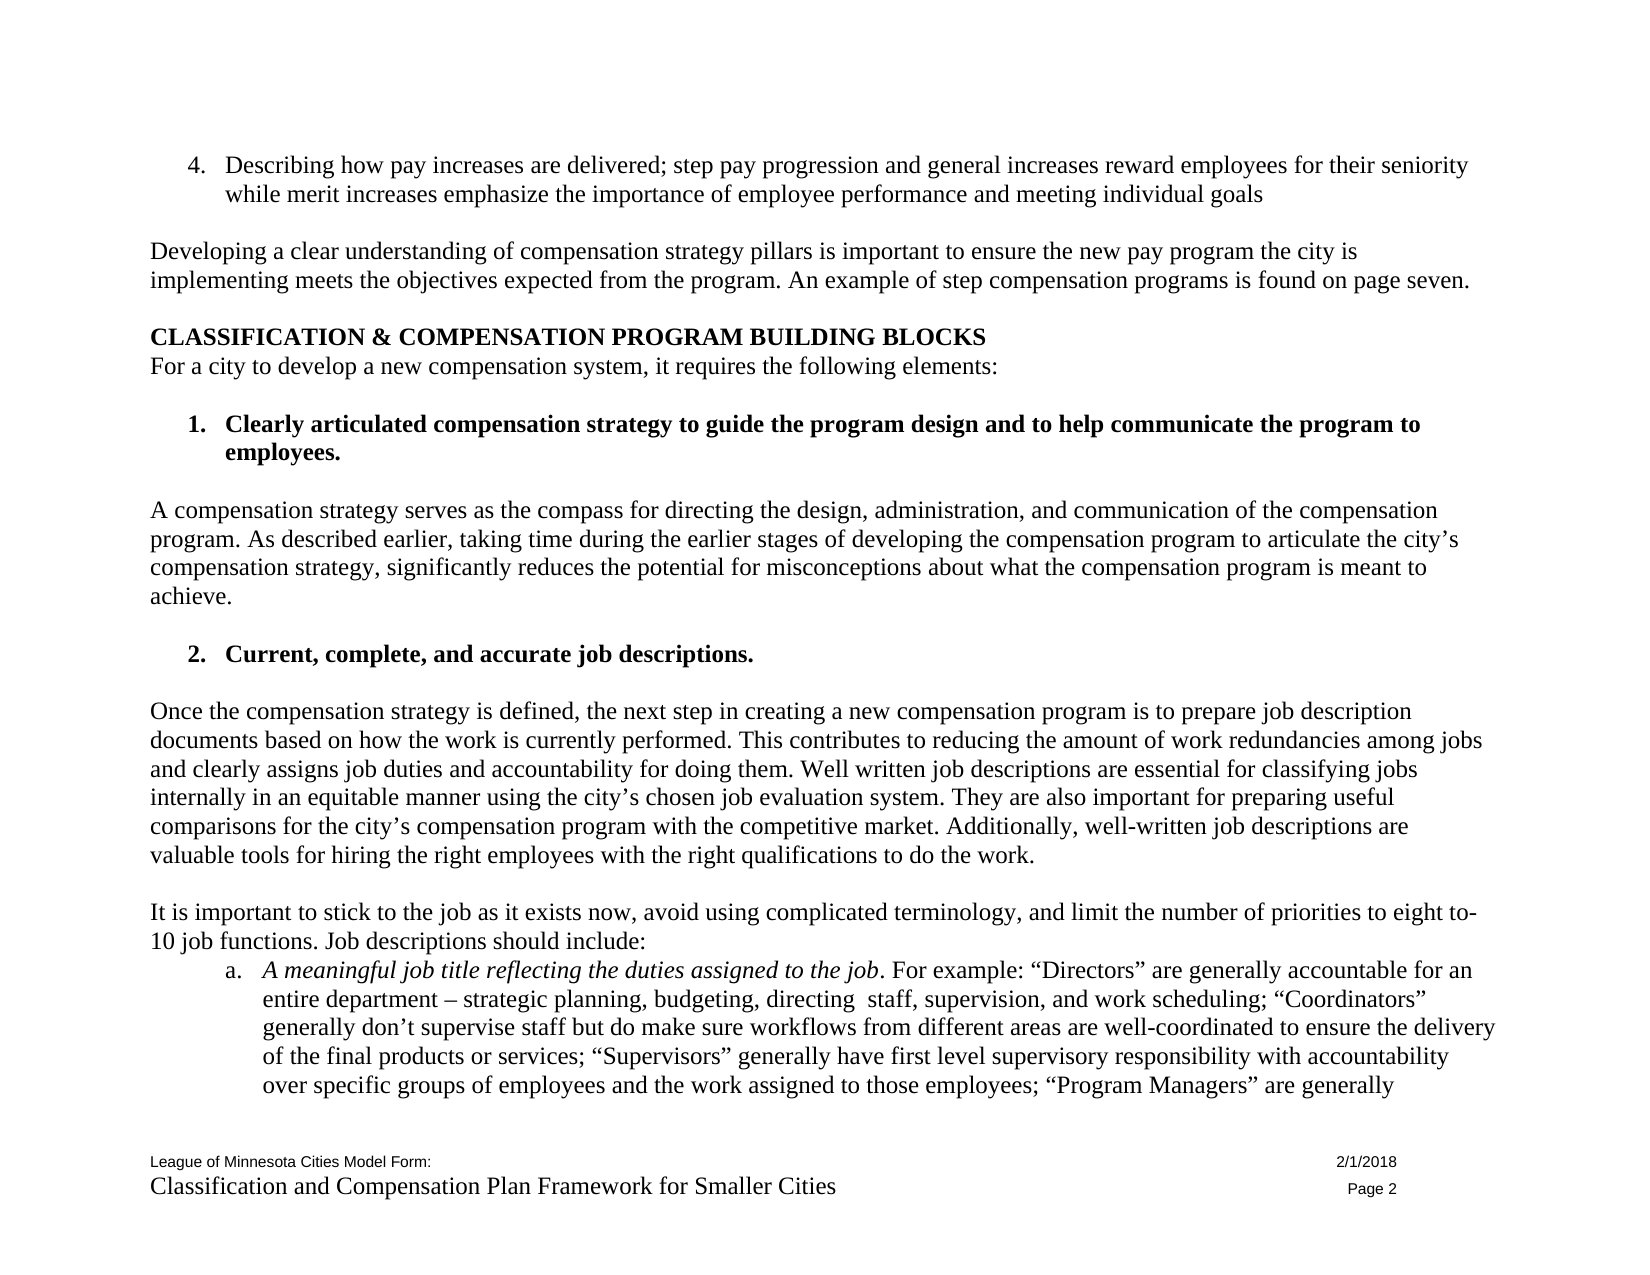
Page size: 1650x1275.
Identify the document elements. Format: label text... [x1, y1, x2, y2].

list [225, 955, 1500, 1099]
text For a city to develop a new compensation system, it requires the following elements: [150, 351, 1500, 380]
text A compensation strategy serves as the compass for directing the design, administration, and communication of the compensation program. As described earlier, taking time during the earlier stages of developing the compensation program to articulate the city’s compensation strategy, significantly reduces the potential for misconceptions about what the compensation program is meant to achieve. [150, 495, 1500, 610]
list Clearly articulated compensation strategy to guide the program design and to help communicate the program to employees. [187, 409, 1500, 466]
text CLASSIFICATION & COMPENSATION PROGRAM BUILDING BLOCKS [150, 322, 1500, 351]
text It is important to stick to the job as it exists now, avoid using complicated terminology, and limit the number of priorities to eight to-10 job functions. Job descriptions should include: [150, 897, 1500, 955]
text Once the compensation strategy is defined, the next step in creating a new compensation program is to prepare job description documents based on how the work is currently performed. This contributes to reducing the amount of work redundancies among jobs and clearly assigns job duties and accountability for doing them. Well written job descriptions are essential for classifying jobs internally in an equitable manner using the city’s chosen job evaluation system. They are also important for preparing useful comparisons for the city’s compensation program with the competitive market. Additionally, well-written job descriptions are valuable tools for hiring the right employees with the right qualifications to do the work. [150, 696, 1500, 869]
text Developing a clear understanding of compensation strategy pillars is important to ensure the new pay program the city is implementing meets the objectives expected from the program. An example of step compensation programs is found on page seven. [150, 236, 1500, 294]
list Current, complete, and accurate job descriptions. [187, 639, 1500, 667]
list Describing how pay increases are delivered; step pay progression and general increases reward employees for their seniority while merit increases emphasize the importance of employee performance and meeting individual goals [187, 150, 1500, 207]
